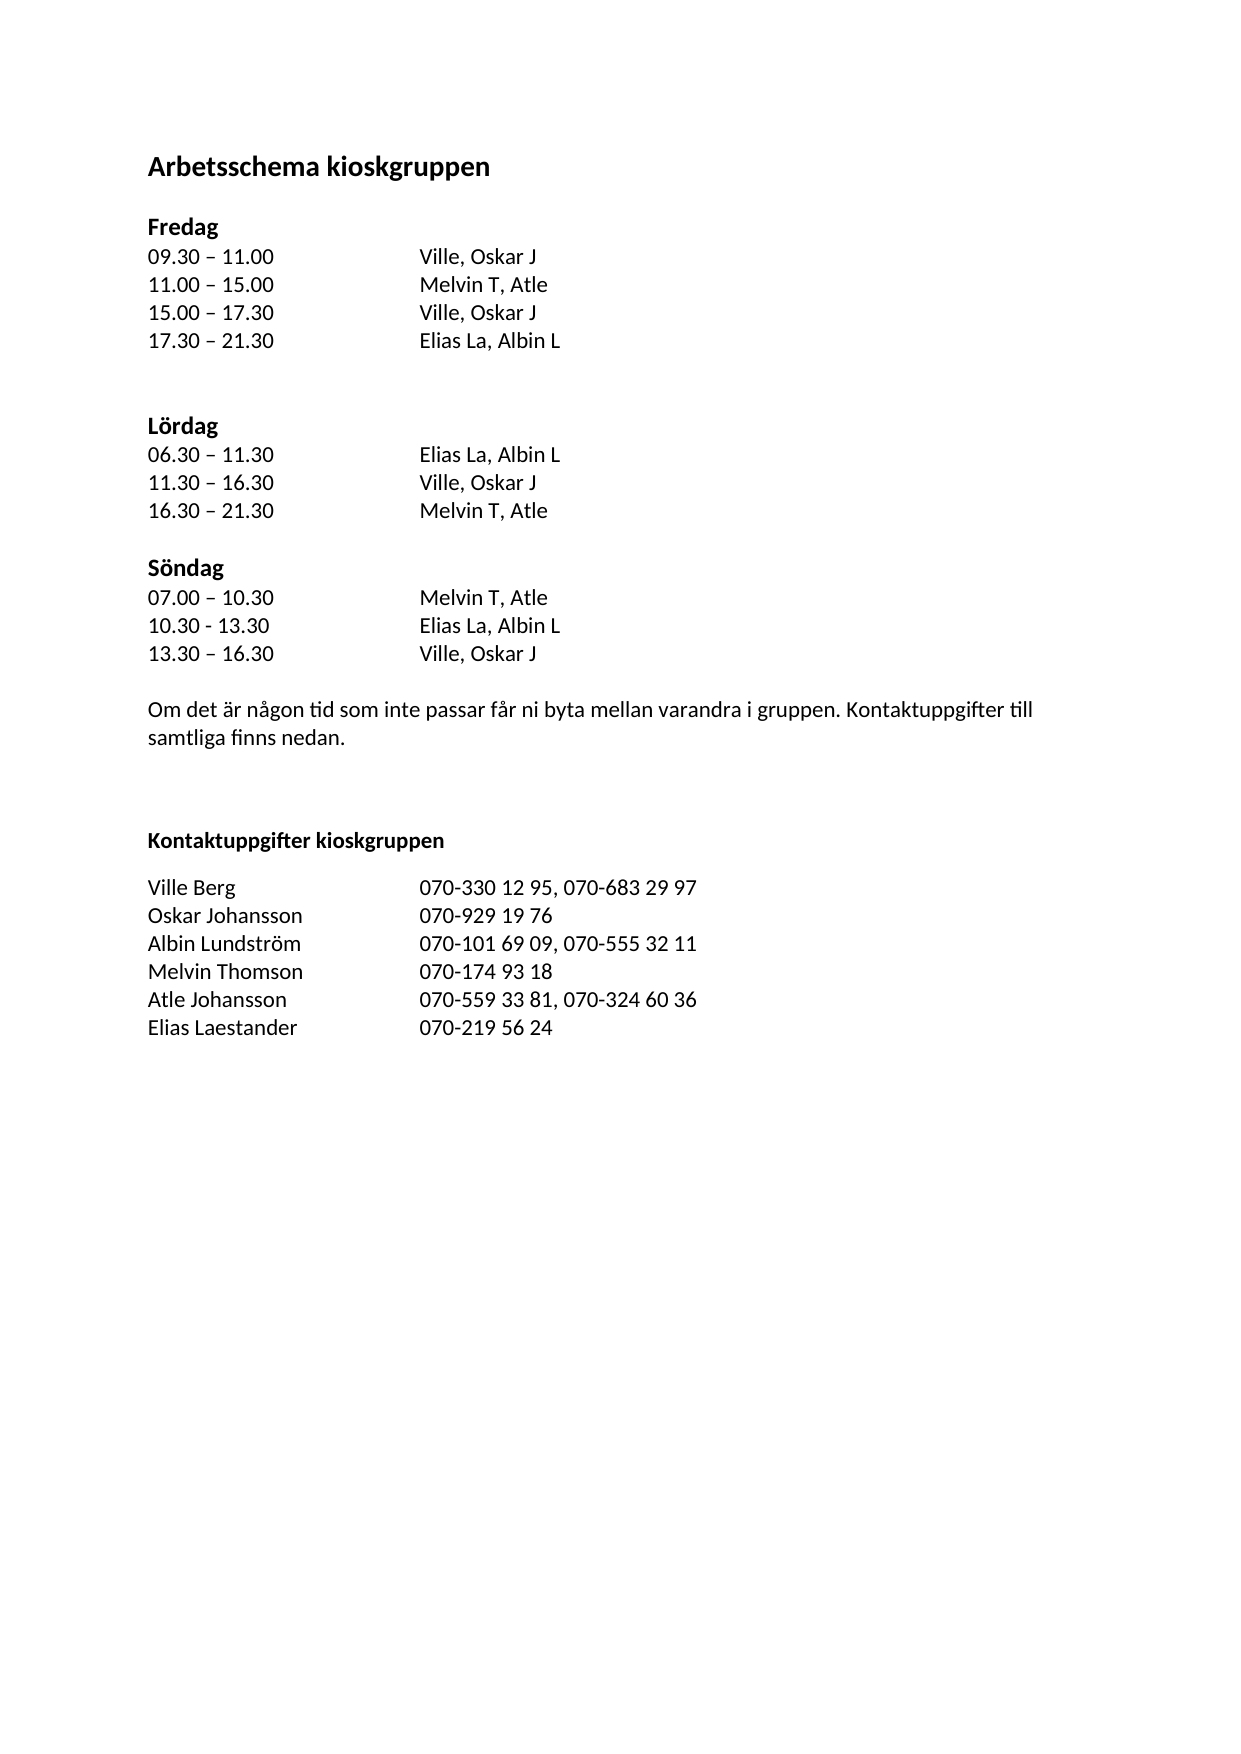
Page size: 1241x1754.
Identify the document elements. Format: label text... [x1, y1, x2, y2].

text Lördag [148, 410, 1093, 440]
text 11.30 – 16.30 Ville, Oskar J [148, 468, 1093, 496]
text Oskar Johansson 070-929 19 76 [148, 901, 1093, 929]
text 15.00 – 17.30 Ville, Oskar J [148, 298, 1093, 326]
text 13.30 – 16.30 Ville, Oskar J [148, 639, 1093, 667]
text 17.30 – 21.30 Elias La, Albin L [148, 326, 1093, 354]
text Atle Johansson 070-559 33 81, 070-324 60 36 [148, 985, 1093, 1013]
text Ville Berg 070-330 12 95, 070-683 29 97 [148, 873, 1093, 901]
text 10.30 - 13.30 Elias La, Albin L [148, 611, 1093, 639]
text Fredag [148, 211, 1093, 242]
text Albin Lundström 070-101 69 09, 070-555 32 11 [148, 929, 1093, 957]
text 16.30 – 21.30 Melvin T, Atle [148, 496, 1093, 524]
text Melvin Thomson 070-174 93 18 [148, 957, 1093, 985]
text 06.30 – 11.30 Elias La, Albin L [148, 440, 1093, 468]
text 09.30 – 11.00 Ville, Oskar J [148, 242, 1093, 270]
text 07.00 – 10.30 Melvin T, Atle [148, 583, 1093, 611]
text Söndag [148, 552, 1093, 583]
text Elias Laestander 070-219 56 24 [148, 1013, 1093, 1041]
text Kontaktuppgifter kioskgruppen [148, 826, 1093, 854]
text Om det är någon tid som inte passar får ni byta mellan varandra i gruppen. Kontaktuppgifter till samtliga finns nedan. [148, 695, 1093, 751]
text 11.00 – 15.00 Melvin T, Atle [148, 270, 1093, 298]
text Arbetsschema kioskgruppen [148, 148, 1093, 183]
